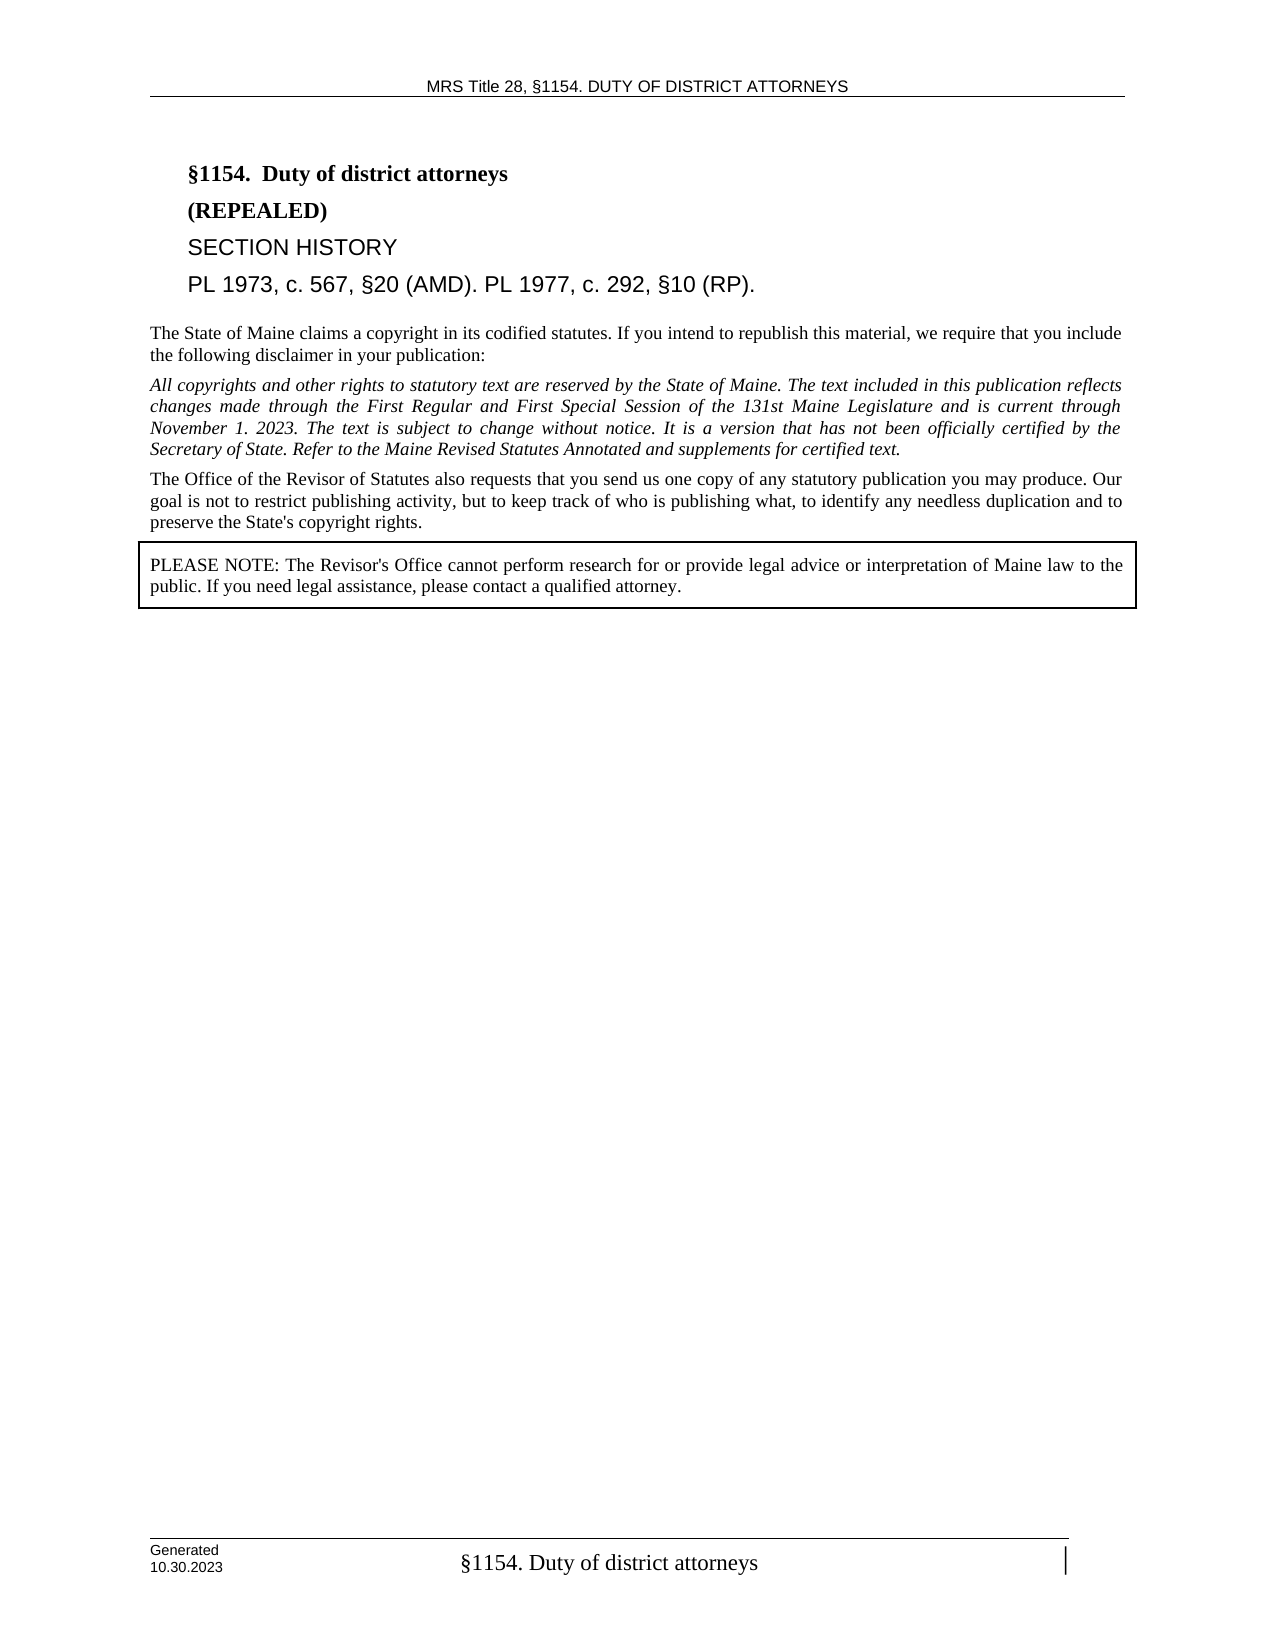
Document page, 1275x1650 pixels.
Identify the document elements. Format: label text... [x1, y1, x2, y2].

text §1154. Duty of district attorneys [187, 160, 1125, 187]
text PL 1973, c. 567, §20 (AMD). PL 1977, c. 292, §10 (RP). [187, 271, 1125, 297]
text All copyrights and other rights to statutory text are reserved by the State of Maine. The text included in this publication reflects changes made through the First Regular and First Special Session of the 131st Maine Legislature and is current through November 1. 2023 . The text is subject to change without notice. It is a version that has not been officially certified by the Secretary of State. Refer to the Maine Revised Statutes Annotated and supplements for certified text. [150, 373, 1125, 460]
text (REPEALED) [187, 197, 1125, 223]
text The State of Maine claims a copyright in its codified statutes. If you intend to republish this material, we require that you include the following disclaimer in your publication: [150, 322, 1125, 365]
text The Office of the Revisor of Statutes also requests that you send us one copy of any statutory publication you may produce. Our goal is not to restrict publishing activity, but to keep track of who is publishing what, to identify any needless duplication and to preserve the State's copyright rights. [150, 468, 1125, 533]
text PLEASE NOTE: The Revisor's Office cannot perform research for or provide legal advice or interpretation of Maine law to the public. If you need legal assistance, please contact a qualified attorney. [140, 543, 1135, 607]
text SECTION HISTORY [187, 234, 1125, 260]
